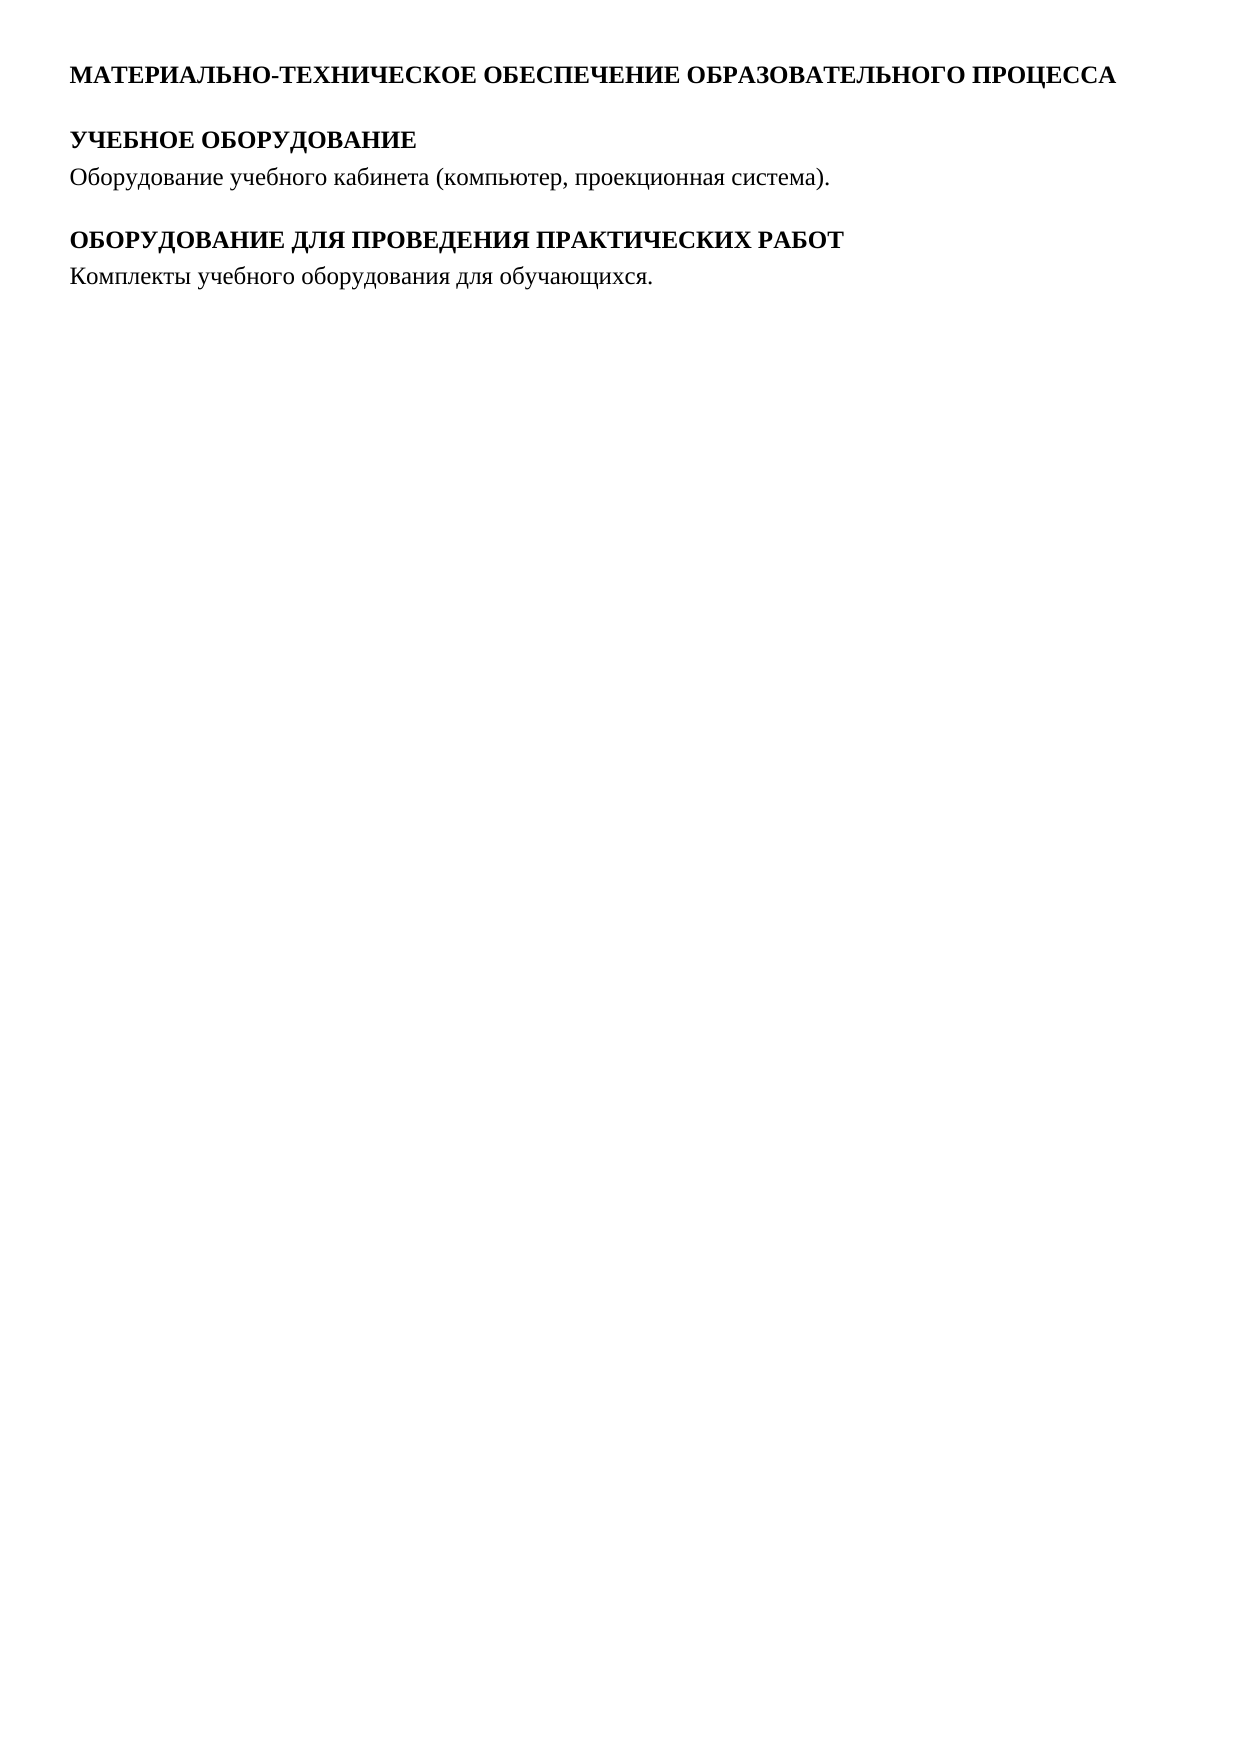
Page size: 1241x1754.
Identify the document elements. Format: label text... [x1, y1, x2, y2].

text УЧЕБНОЕ ОБОРУДОВАНИЕ Оборудование учебного кабинета (компьютер, проекционная система). [69, 125, 842, 190]
text ОБОРУДОВАНИЕ ДЛЯ ПРОВЕДЕНИЯ ПРАКТИЧЕСКИХ РАБОТ Комплекты учебного оборудования для обучающихся. [69, 225, 857, 290]
text МАТЕРИАЛЬНО-ТЕХНИЧЕСКОЕ ОБЕСПЕЧЕНИЕ ОБРАЗОВАТЕЛЬНОГО ПРОЦЕССА [69, 62, 1172, 89]
